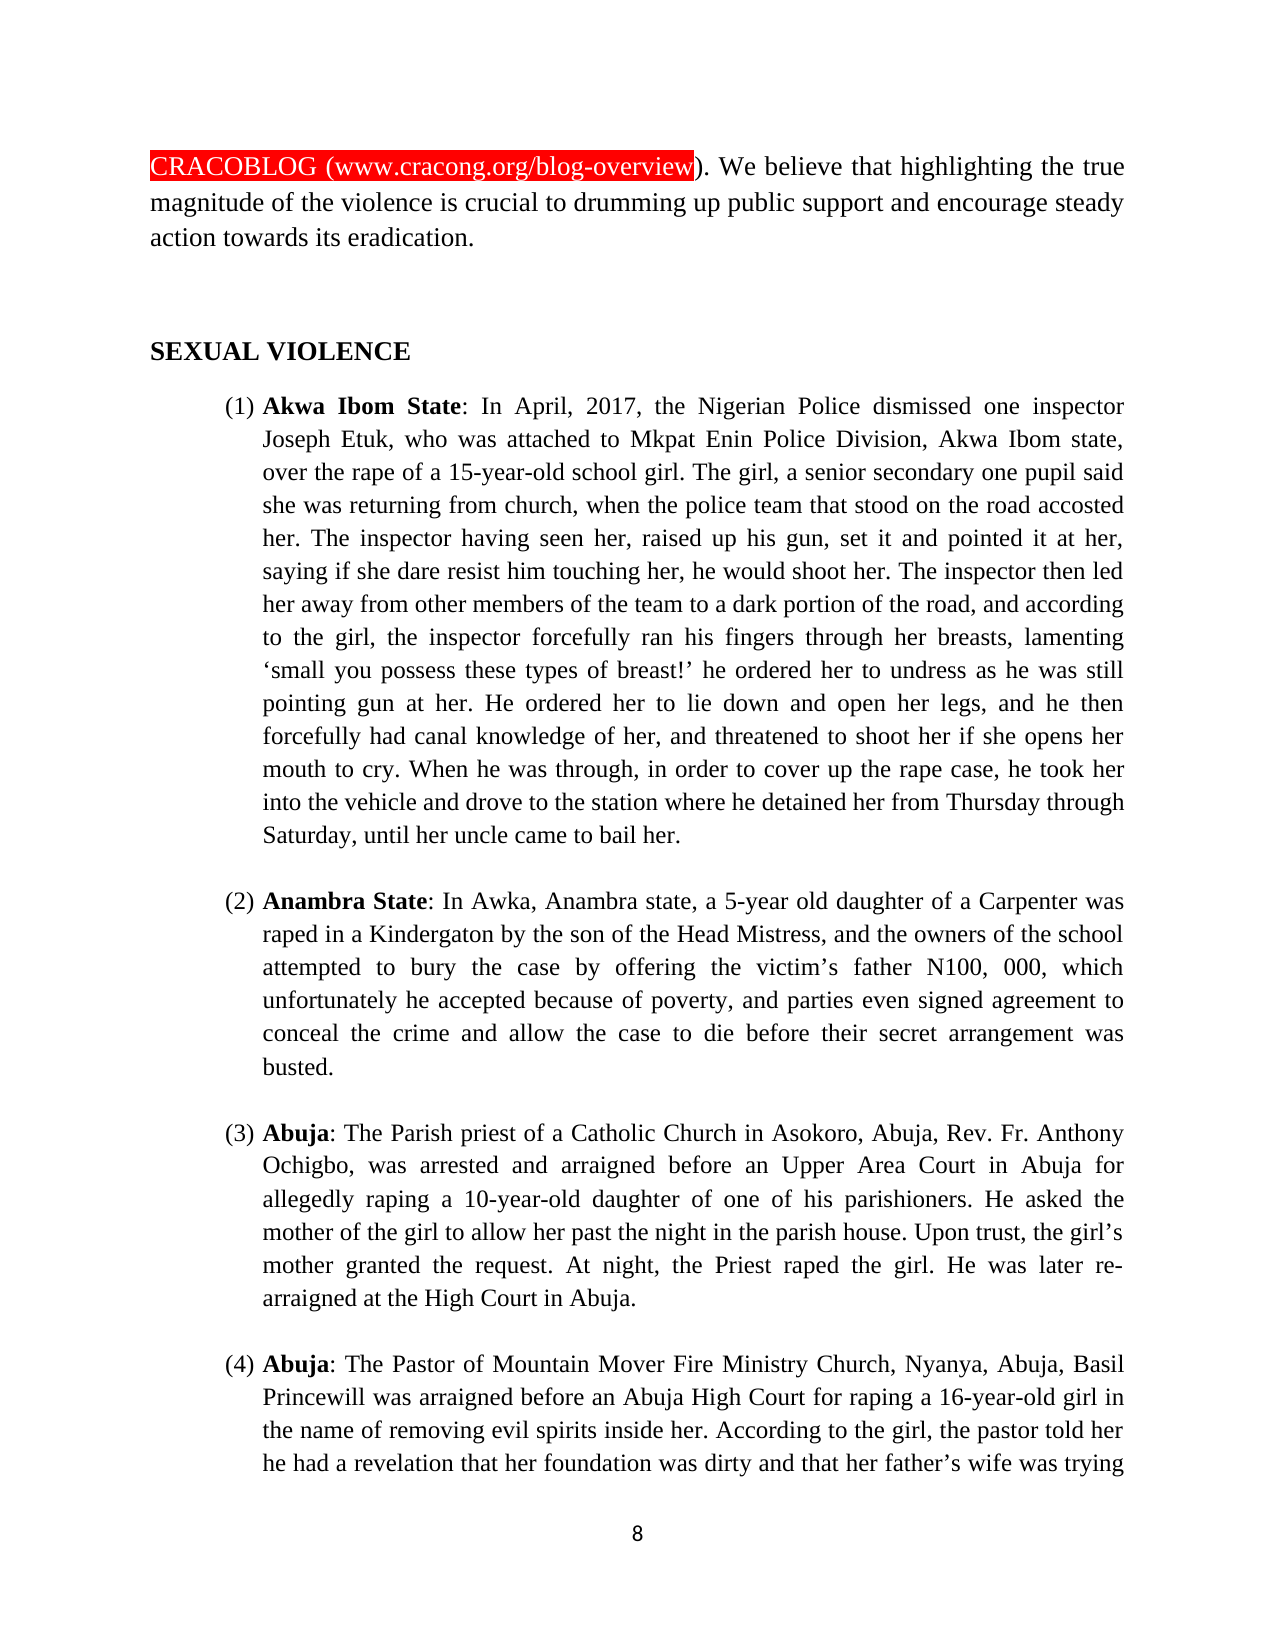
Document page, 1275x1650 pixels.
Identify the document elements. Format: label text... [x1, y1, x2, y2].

list Akwa Ibom State: In April, 2017, the Nigerian Police dismissed one inspector Joseph Etuk, who was attached to Mkpat Enin Police Division, Akwa Ibom state, over the rape of a 15-year-old school girl. The girl, a senior secondary one pupil said she was returning from church, when the police team that stood on the road accosted her. The inspector having seen her, raised up his gun, set it and pointed it at her, saying if she dare resist him touching her, he would shoot her. The inspector then led her away from other members of the team to a dark portion of the road, and according to the girl, the inspector forcefully ran his fingers through her breasts, lamenting ‘small you possess these types of breast!’ he ordered her to undress as he was still pointing gun at her. He ordered her to lie down and open her legs, and he then forcefully had canal knowledge of her, and threatened to shoot her if she opens her mouth to cry. When he was through, in order to cover up the rape case, he took her into the vehicle and drove to the station where he detained her from Thursday through Saturday, until her uncle came to bail her. [225, 391, 1125, 849]
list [225, 1349, 1125, 1477]
list Abuja: The Parish priest of a Catholic Church in Asokoro, Abuja, Rev. Fr. Anthony Ochigbo, was arrested and arraigned before an Upper Area Court in Abuja for allegedly raping a 10-year-old daughter of one of his parishioners. He asked the mother of the girl to allow her past the night in the parish house. Upon trust, the girl’s mother granted the request. At night, the Priest raped the girl. He was later re-arraigned at the High Court in Abuja. [225, 1118, 1125, 1311]
text SEXUAL VIOLENCE [150, 334, 1125, 366]
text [150, 150, 1125, 253]
list Anambra State: In Awka, Anambra state, a 5-year old daughter of a Carpenter was raped in a Kindergaton by the son of the Head Mistress, and the owners of the school attempted to bury the case by offering the victim’s father N100, 000, which unfortunately he accepted because of poverty, and parties even signed agreement to conceal the crime and allow the case to die before their secret arrangement was busted. [225, 886, 1125, 1080]
